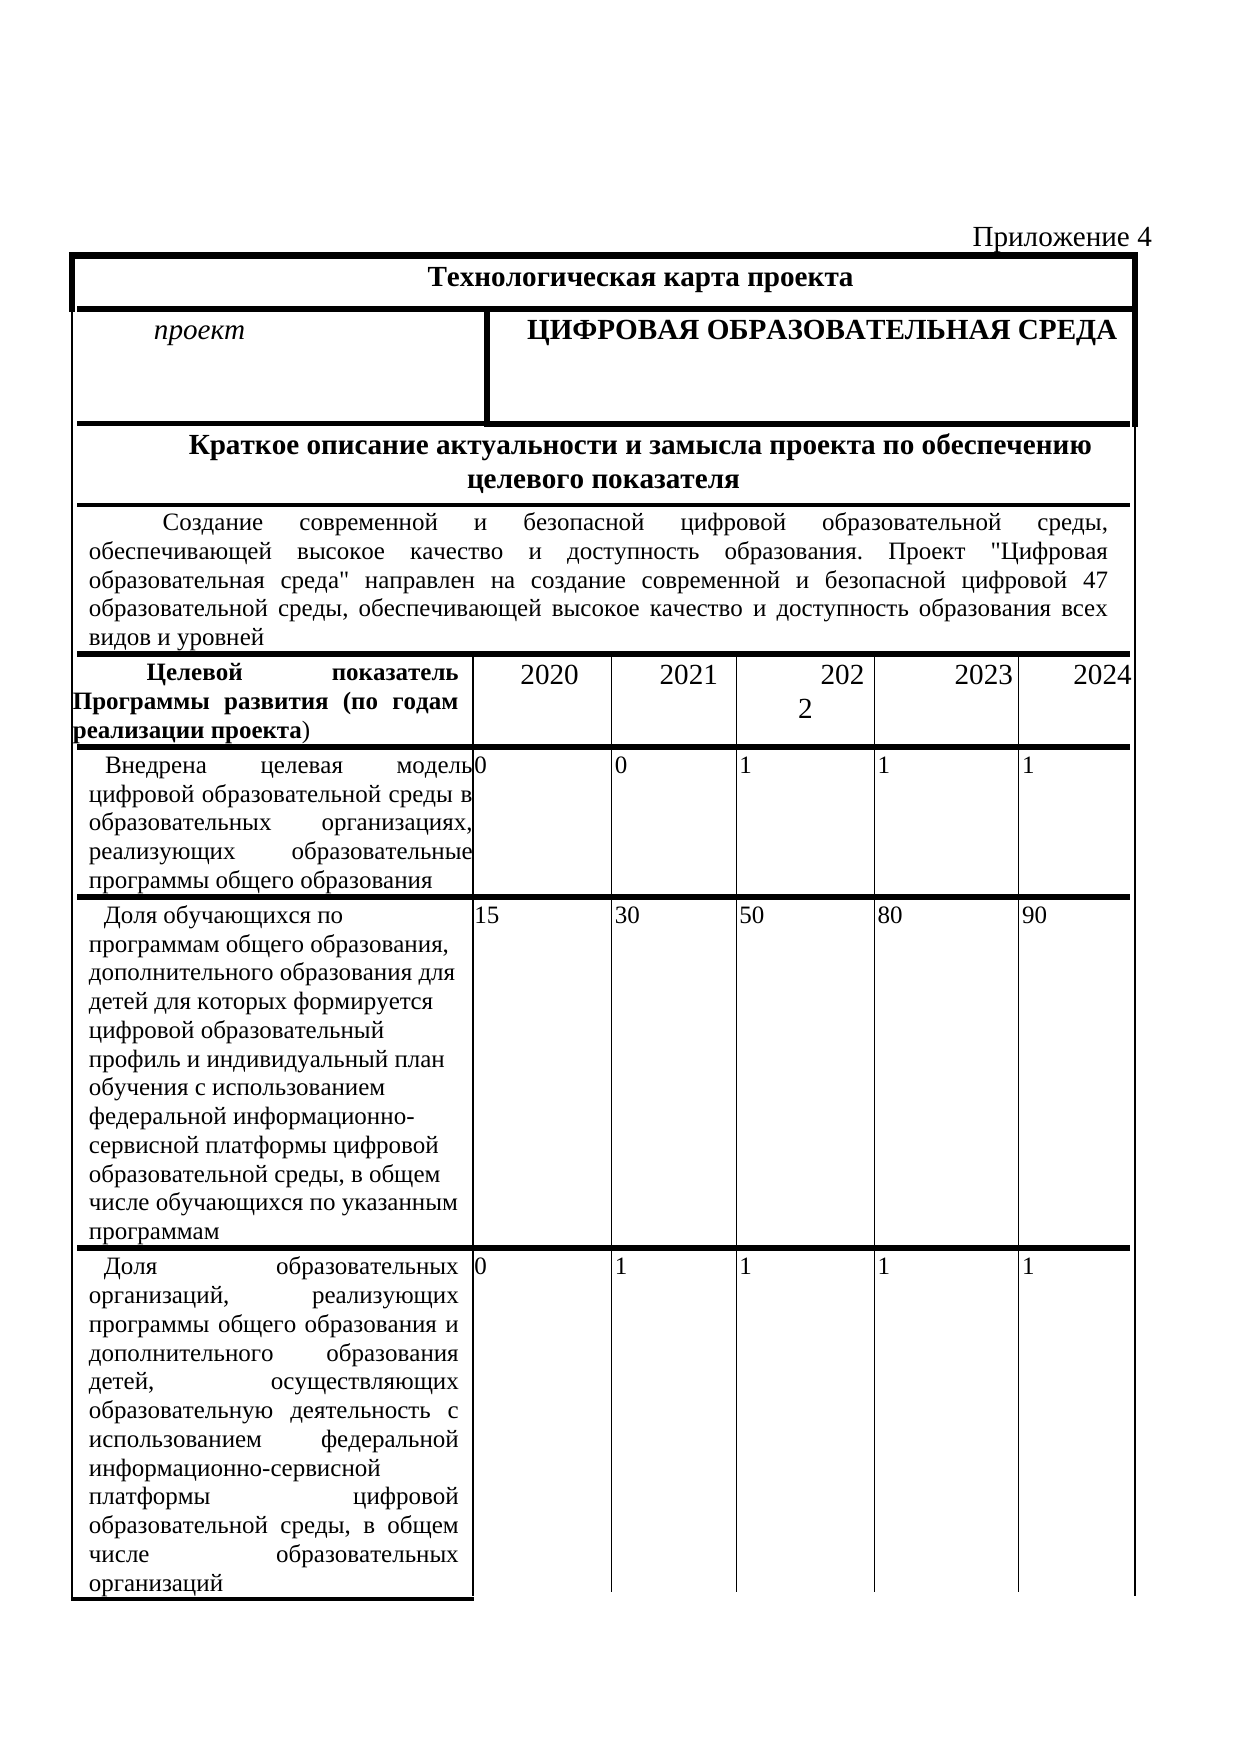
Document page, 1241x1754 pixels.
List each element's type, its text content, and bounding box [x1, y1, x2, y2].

table_cell 1 [611, 1251, 736, 1596]
table_cell 2024 [1019, 651, 1134, 743]
table_cell 50 [737, 900, 874, 1245]
table_header Технологическая карта проекта [75, 259, 1132, 306]
table_cell 2021 [612, 657, 736, 743]
table_cell 1 [736, 1251, 874, 1596]
table_cell Целевой показатель Программы развития (по годам реализации проекта) [73, 651, 472, 743]
table_cell 1 [1019, 1245, 1134, 1596]
table_cell ЦИФРОВАЯ ОБРАЗОВАТЕЛЬНАЯ СРЕДА [490, 312, 1132, 421]
table_cell 90 [1019, 894, 1134, 1245]
table_cell Доля образовательных организаций, реализующих программы общего образования и дополнительного образования детей, осуществляющих образовательную деятельность с использованием федеральной информационно-сервисной платформы цифровой образовательной среды, в общем числе образовательных организаций [73, 1245, 472, 1596]
table_cell 0 [474, 1251, 611, 1596]
table_cell 30 [612, 900, 736, 1245]
table_cell Доля обучающихся по программам общего образования, дополнительного образования для детей для которых формируется цифровой образовательный профиль и индивидуальный план обучения с использованием федеральной информационно-сервисной платформы цифровой образовательной среды, в общем числе обучающихся по указанным программам [73, 894, 472, 1245]
table_cell 1 [737, 750, 874, 894]
table_cell 2023 [875, 657, 1018, 743]
table_cell 2020 [474, 657, 611, 743]
table_cell 2022 [737, 657, 874, 743]
table_cell 1 [1019, 744, 1134, 894]
table_cell 1 [874, 1251, 1019, 1596]
table_cell Создание современной и безопасной цифровой образовательной среды, обеспечивающей высокое качество и доступность образования. Проект "Цифровая образовательная среда" направлен на создание современной и безопасной цифровой 47 образовательной среды, обеспечивающей высокое качество и доступность образования всех видов и уровней [73, 503, 1134, 651]
list Приложение 4 [291, 219, 1152, 252]
table_cell 1 [875, 750, 1018, 894]
table_cell 0 [474, 750, 611, 894]
table_cell 80 [875, 900, 1018, 1245]
table_cell 0 [612, 750, 736, 894]
table_cell проект [73, 306, 484, 421]
table_cell Внедрена целевая модель цифровой образовательной среды в образовательных организациях, реализующих образовательные программы общего образования [73, 744, 472, 894]
table_cell Краткое описание актуальности и замысла проекта по обеспечению целевого показателя [73, 421, 1134, 502]
table_cell 15 [474, 900, 611, 1245]
